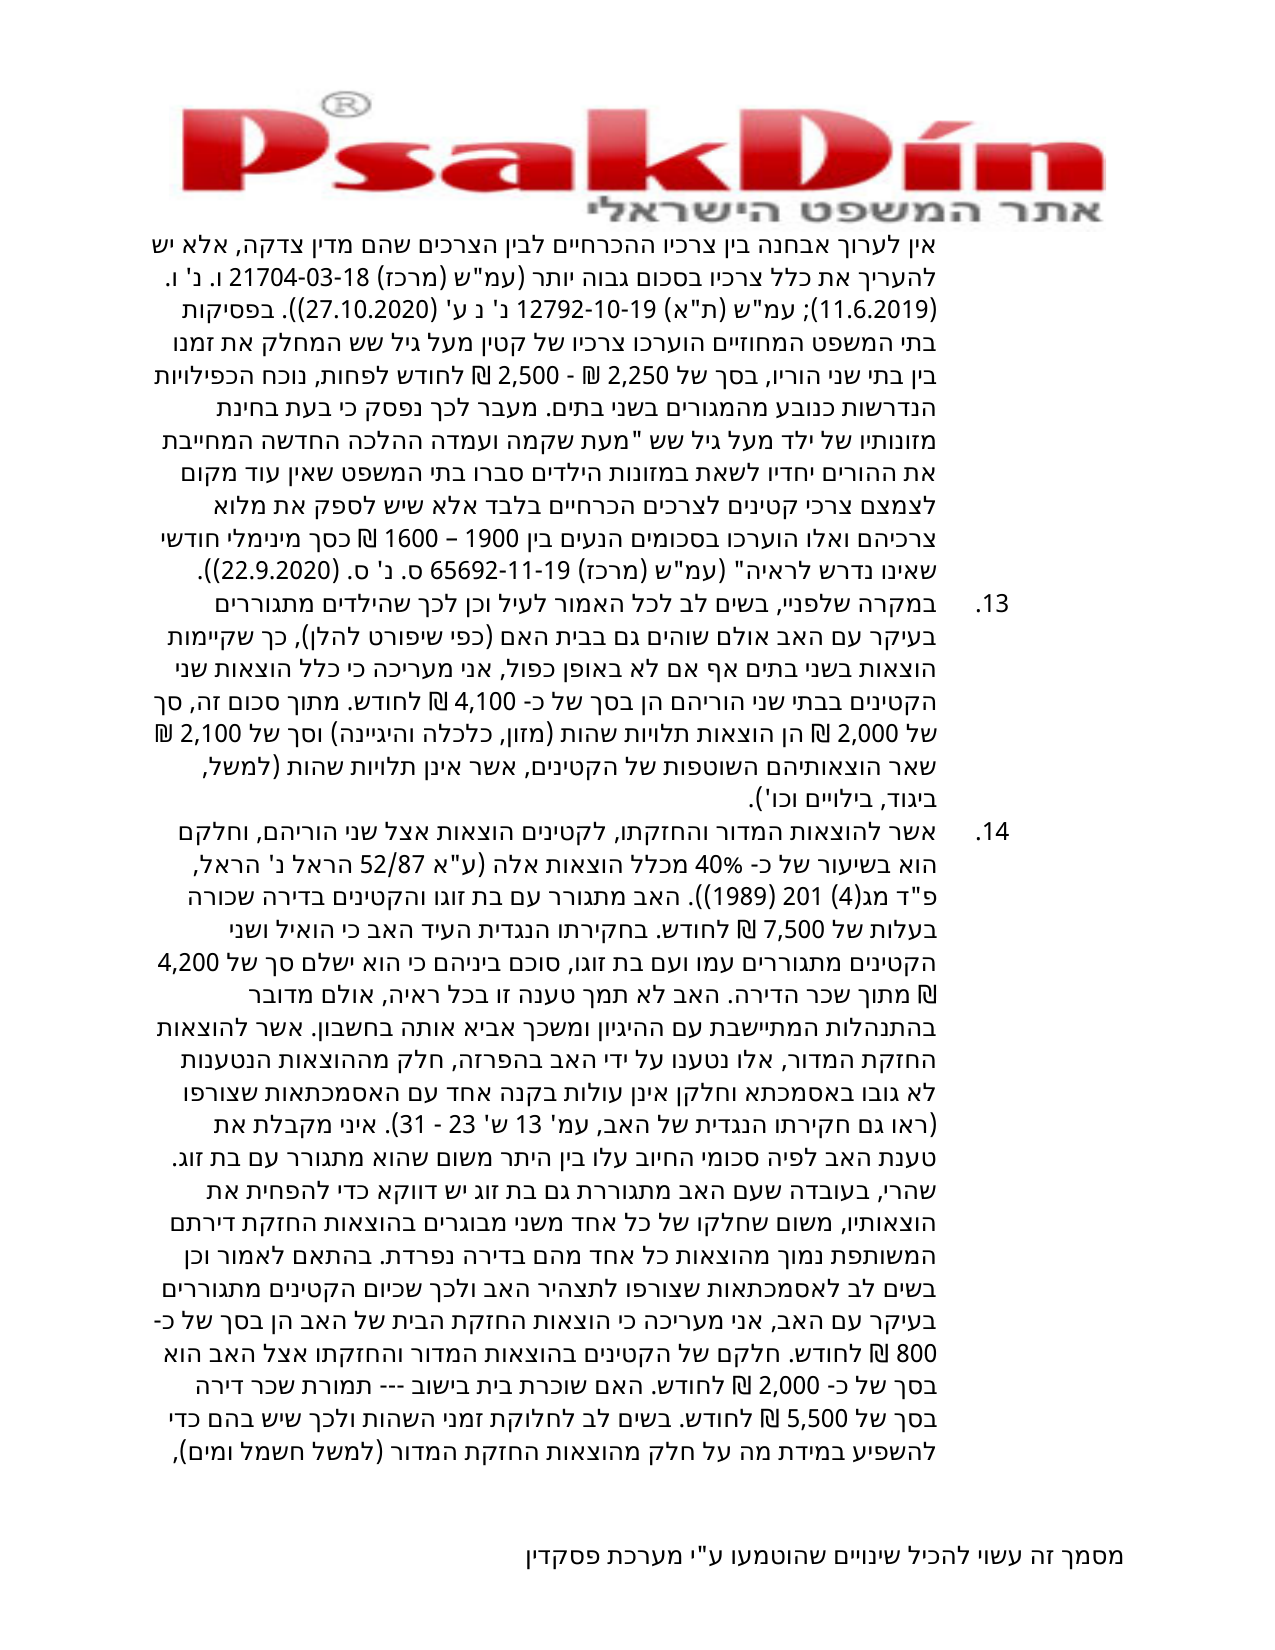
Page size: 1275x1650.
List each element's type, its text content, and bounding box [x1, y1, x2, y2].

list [150, 818, 975, 1470]
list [150, 231, 975, 590]
list במקרה שלפניי, בשים לב לכל האמור לעיל וכן לכך שהילדים מתגוררים בעיקר עם האב אולם שוהים גם בבית האם (כפי שיפורט להלן), כך שקיימות הוצאות בשני בתים אף אם לא באופן כפול, אני מעריכה כי כלל הוצאות שני הקטינים בבתי שני הוריהם הן בסך של כ- 4,100 ₪ לחודש. מתוך סכום זה, סך של 2,000 ₪ הן הוצאות תלויות שהות (מזון, כלכלה והיגיינה) וסך של 2,100 ₪ שאר הוצאותיהם השוטפות של הקטינים, אשר אינן תלויות שהות (למשל, ביגוד, בילויים וכו'). [150, 590, 975, 818]
